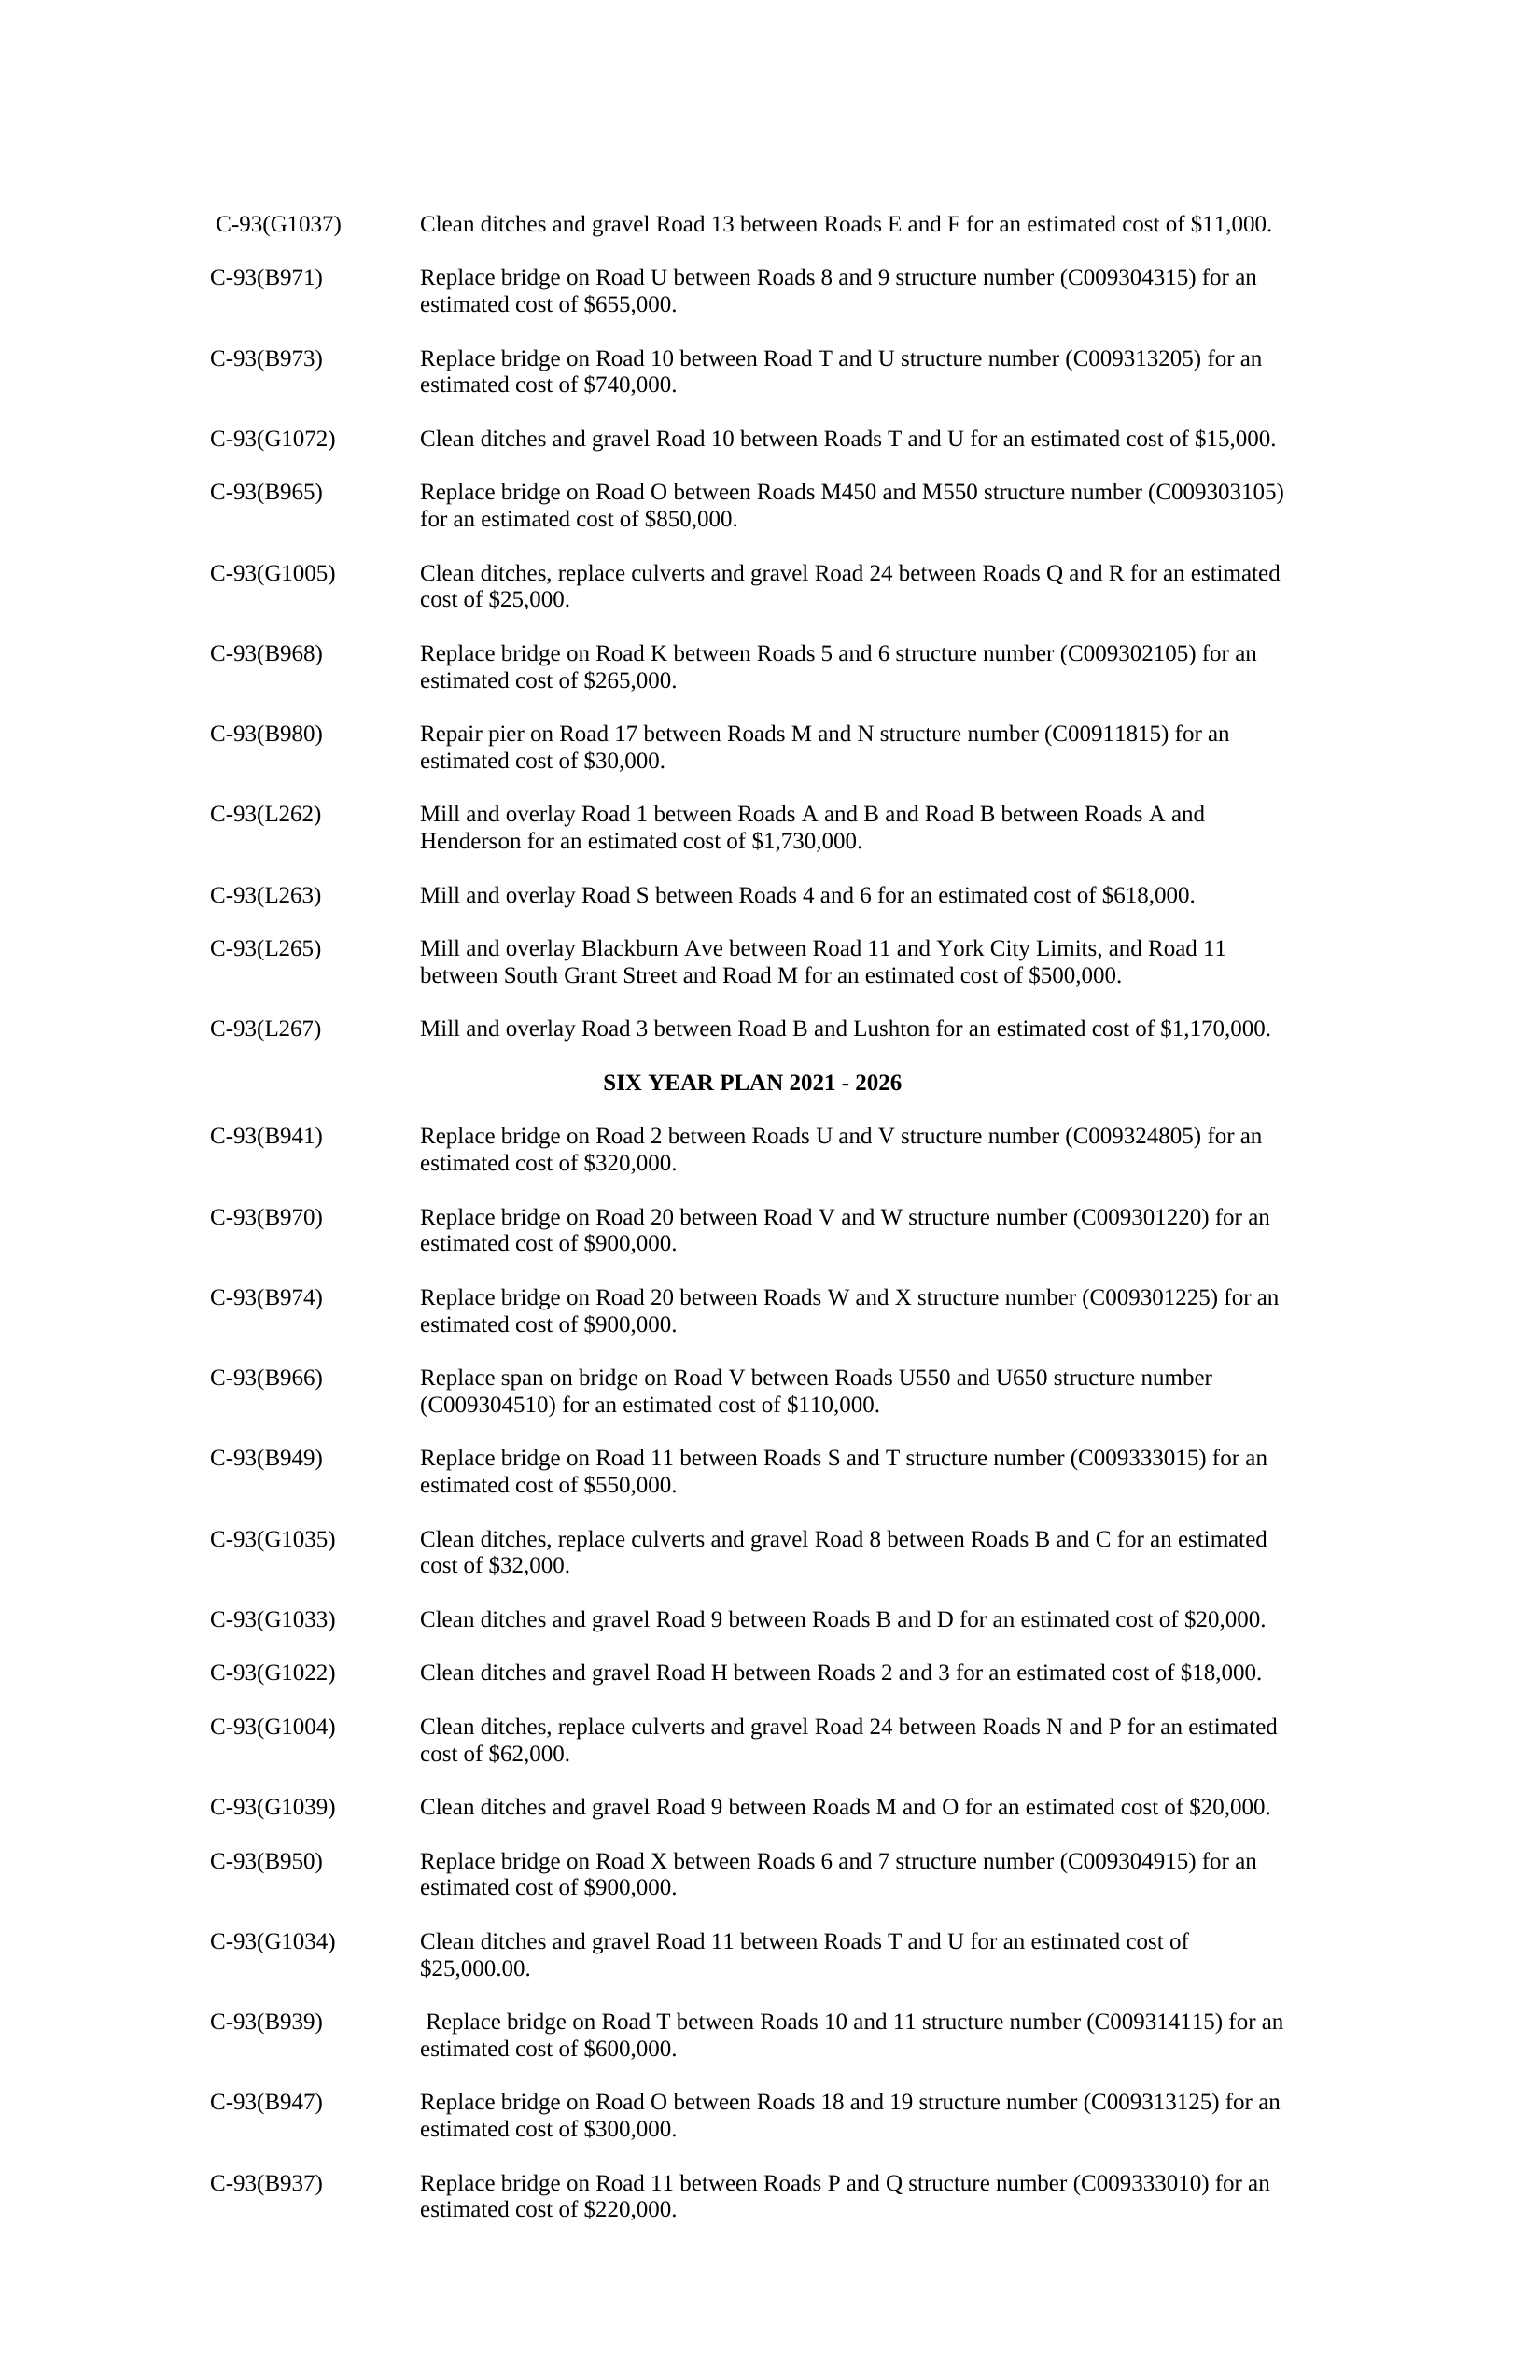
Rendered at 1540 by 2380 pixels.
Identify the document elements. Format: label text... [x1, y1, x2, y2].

text C-93(B971) Replace bridge on Road U between Roads 8 and 9 structure number (C009304315) for an estimated cost of $655,000. [210, 263, 1295, 317]
text C-93(B974) Replace bridge on Road 20 between Roads W and X structure number (C009301225) for an estimated cost of $900,000. [210, 1283, 1295, 1337]
text C-93(B970) Replace bridge on Road 20 between Road V and W structure number (C009301220) for an estimated cost of $900,000. [210, 1203, 1295, 1256]
text C-93(L262) Mill and overlay Road 1 between Roads A and B and Road B between Roads A and Henderson for an estimated cost of $1,730,000. [210, 800, 1295, 854]
text C-93(B941) Replace bridge on Road 2 between Roads U and V structure number (C009324805) for an estimated cost of $320,000. [210, 1122, 1295, 1176]
text C-93(B939) Replace bridge on Road T between Roads 10 and 11 structure number (C009314115) for an estimated cost of $600,000. [210, 2008, 1295, 2062]
text C-93(G1022) Clean ditches and gravel Road H between Roads 2 and 3 for an estimated cost of $18,000. [210, 1659, 1295, 1686]
text C-93(G1004) Clean ditches, replace culverts and gravel Road 24 between Roads N and P for an estimated cost of $62,000. [210, 1713, 1295, 1766]
text C-93(B980) Repair pier on Road 17 between Roads M and N structure number (C00911815) for an estimated cost of $30,000. [210, 720, 1295, 774]
text C-93(G1039) Clean ditches and gravel Road 9 between Roads M and O for an estimated cost of $20,000. [210, 1793, 1295, 1820]
text C-93(G1034) Clean ditches and gravel Road 11 between Roads T and U for an estimated cost of $25,000.00. [210, 1927, 1295, 1981]
text C-93(G1033) Clean ditches and gravel Road 9 between Roads B and D for an estimated cost of $20,000. [210, 1605, 1295, 1632]
text C-93(B950) Replace bridge on Road X between Roads 6 and 7 structure number (C009304915) for an estimated cost of $900,000. [210, 1847, 1295, 1900]
text C-93(B968) Replace bridge on Road K between Roads 5 and 6 structure number (C009302105) for an estimated cost of $265,000. [210, 639, 1295, 693]
text C-93(G1072) Clean ditches and gravel Road 10 between Roads T and U for an estimated cost of $15,000. [210, 425, 1295, 452]
text C-93(B973) Replace bridge on Road 10 between Road T and U structure number (C009313205) for an estimated cost of $740,000. [210, 344, 1295, 398]
text C-93(B966) Replace span on bridge on Road V between Roads U550 and U650 structure number (C009304510) for an estimated cost of $110,000. [210, 1364, 1295, 1418]
text C-93(B965) Replace bridge on Road O between Roads M450 and M550 structure number (C009303105) for an estimated cost of $850,000. [210, 478, 1295, 532]
text C-93(G1005) Clean ditches, replace culverts and gravel Road 24 between Roads Q and R for an estimated cost of $25,000. [210, 559, 1295, 612]
text C-93(G1037) Clean ditches and gravel Road 13 between Roads E and F for an estimated cost of $11,000. [210, 210, 1295, 237]
text C-93(B949) Replace bridge on Road 11 between Roads S and T structure number (C009333015) for an estimated cost of $550,000. [210, 1444, 1295, 1498]
text C-93(L263) Mill and overlay Road S between Roads 4 and 6 for an estimated cost of $618,000. [210, 881, 1295, 907]
text C-93(L265) Mill and overlay Blackburn Ave between Road 11 and York City Limits, and Road 11 between South Grant Street and Road M for an estimated cost of $500,000. [210, 934, 1295, 988]
text C-93(L267) Mill and overlay Road 3 between Road B and Lushton for an estimated cost of $1,170,000. [210, 1015, 1295, 1042]
text SIX YEAR PLAN 2021 - 2026 [210, 1069, 1295, 1096]
text C-93(G1035) Clean ditches, replace culverts and gravel Road 8 between Roads B and C for an estimated cost of $32,000. [210, 1525, 1295, 1578]
text C-93(B947) Replace bridge on Road O between Roads 18 and 19 structure number (C009313125) for an estimated cost of $300,000. [210, 2088, 1295, 2142]
text C-93(B937) Replace bridge on Road 11 between Roads P and Q structure number (C009333010) for an estimated cost of $220,000. [210, 2169, 1295, 2222]
